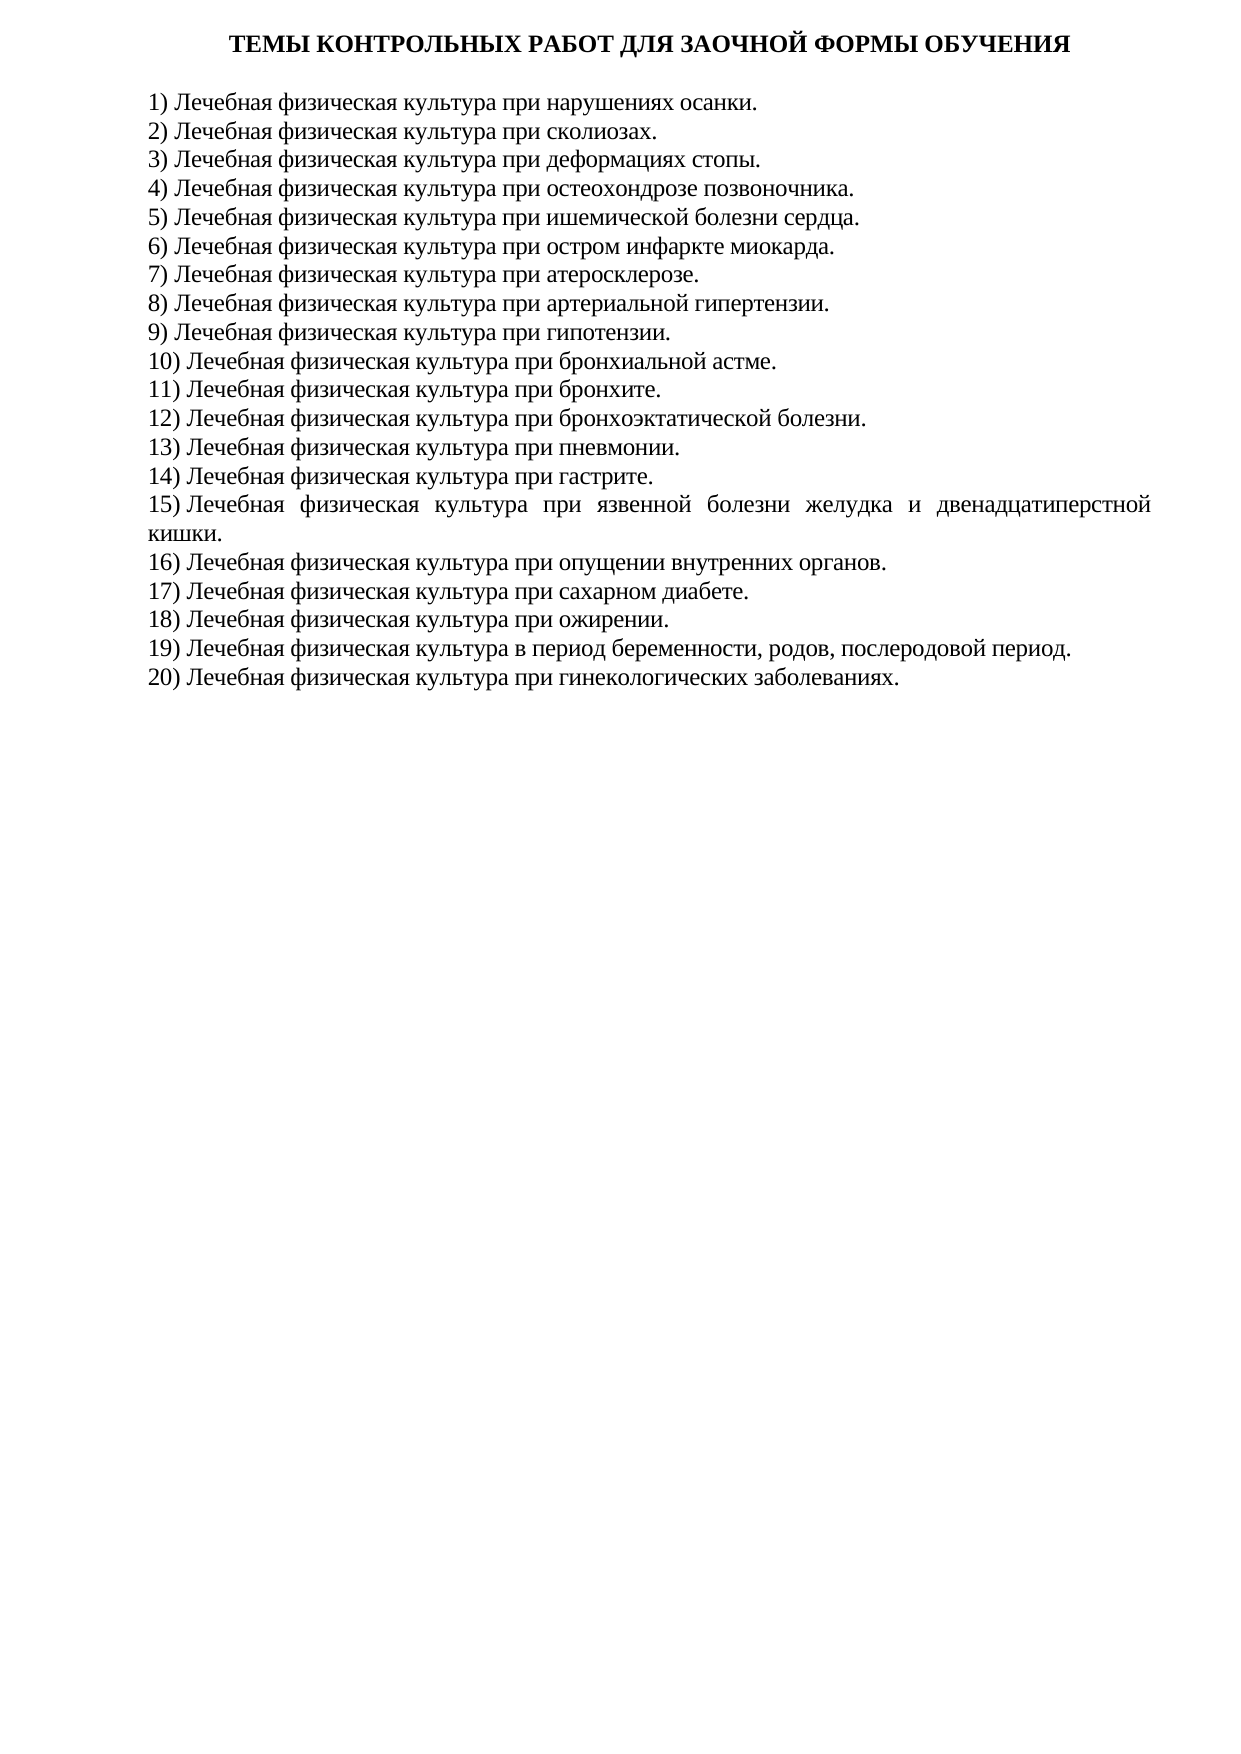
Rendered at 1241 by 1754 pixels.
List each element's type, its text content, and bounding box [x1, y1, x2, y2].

list Лечебная физическая культура при бронхоэктатической болезни. [148, 403, 1152, 432]
list Лечебная физическая культура при опущении внутренних органов. [148, 547, 1152, 576]
list Лечебная физическая культура при сахарном диабете. [148, 576, 1152, 604]
text ТЕМЫ КОНТРОЛЬНЫХ РАБОТ ДЛЯ ЗАОЧНОЙ ФОРМЫ ОБУЧЕНИЯ [148, 29, 1152, 58]
list Лечебная физическая культура при ожирении. [148, 604, 1152, 633]
list Лечебная физическая культура при остеохондрозе позвоночника. [148, 173, 1152, 202]
list Лечебная физическая культура при бронхите. [148, 374, 1152, 403]
list Лечебная физическая культура при пневмонии. [148, 432, 1152, 461]
list Лечебная физическая культура при остром инфаркте миокарда. [148, 231, 1152, 259]
list Лечебная физическая культура при деформациях стопы. [148, 144, 1152, 173]
list Лечебная физическая культура при гастрите. [148, 461, 1152, 489]
list Лечебная физическая культура при гипотензии. [148, 317, 1152, 346]
list Лечебная физическая культура при язвенной болезни желудка и двенадцатиперстной кишки. [148, 489, 1152, 547]
list Лечебная физическая культура при артериальной гипертензии. [148, 288, 1152, 317]
list Лечебная физическая культура при гинекологических заболеваниях. [148, 662, 1152, 691]
list Лечебная физическая культура при ишемической болезни сердца. [148, 202, 1152, 231]
list Лечебная физическая культура при нарушениях осанки. [148, 87, 1152, 116]
list Лечебная физическая культура в период беременности, родов, послеродовой период. [148, 633, 1152, 662]
list Лечебная физическая культура при бронхиальной астме. [148, 346, 1152, 374]
list Лечебная физическая культура при сколиозах. [148, 116, 1152, 144]
list Лечебная физическая культура при атеросклерозе. [148, 259, 1152, 288]
